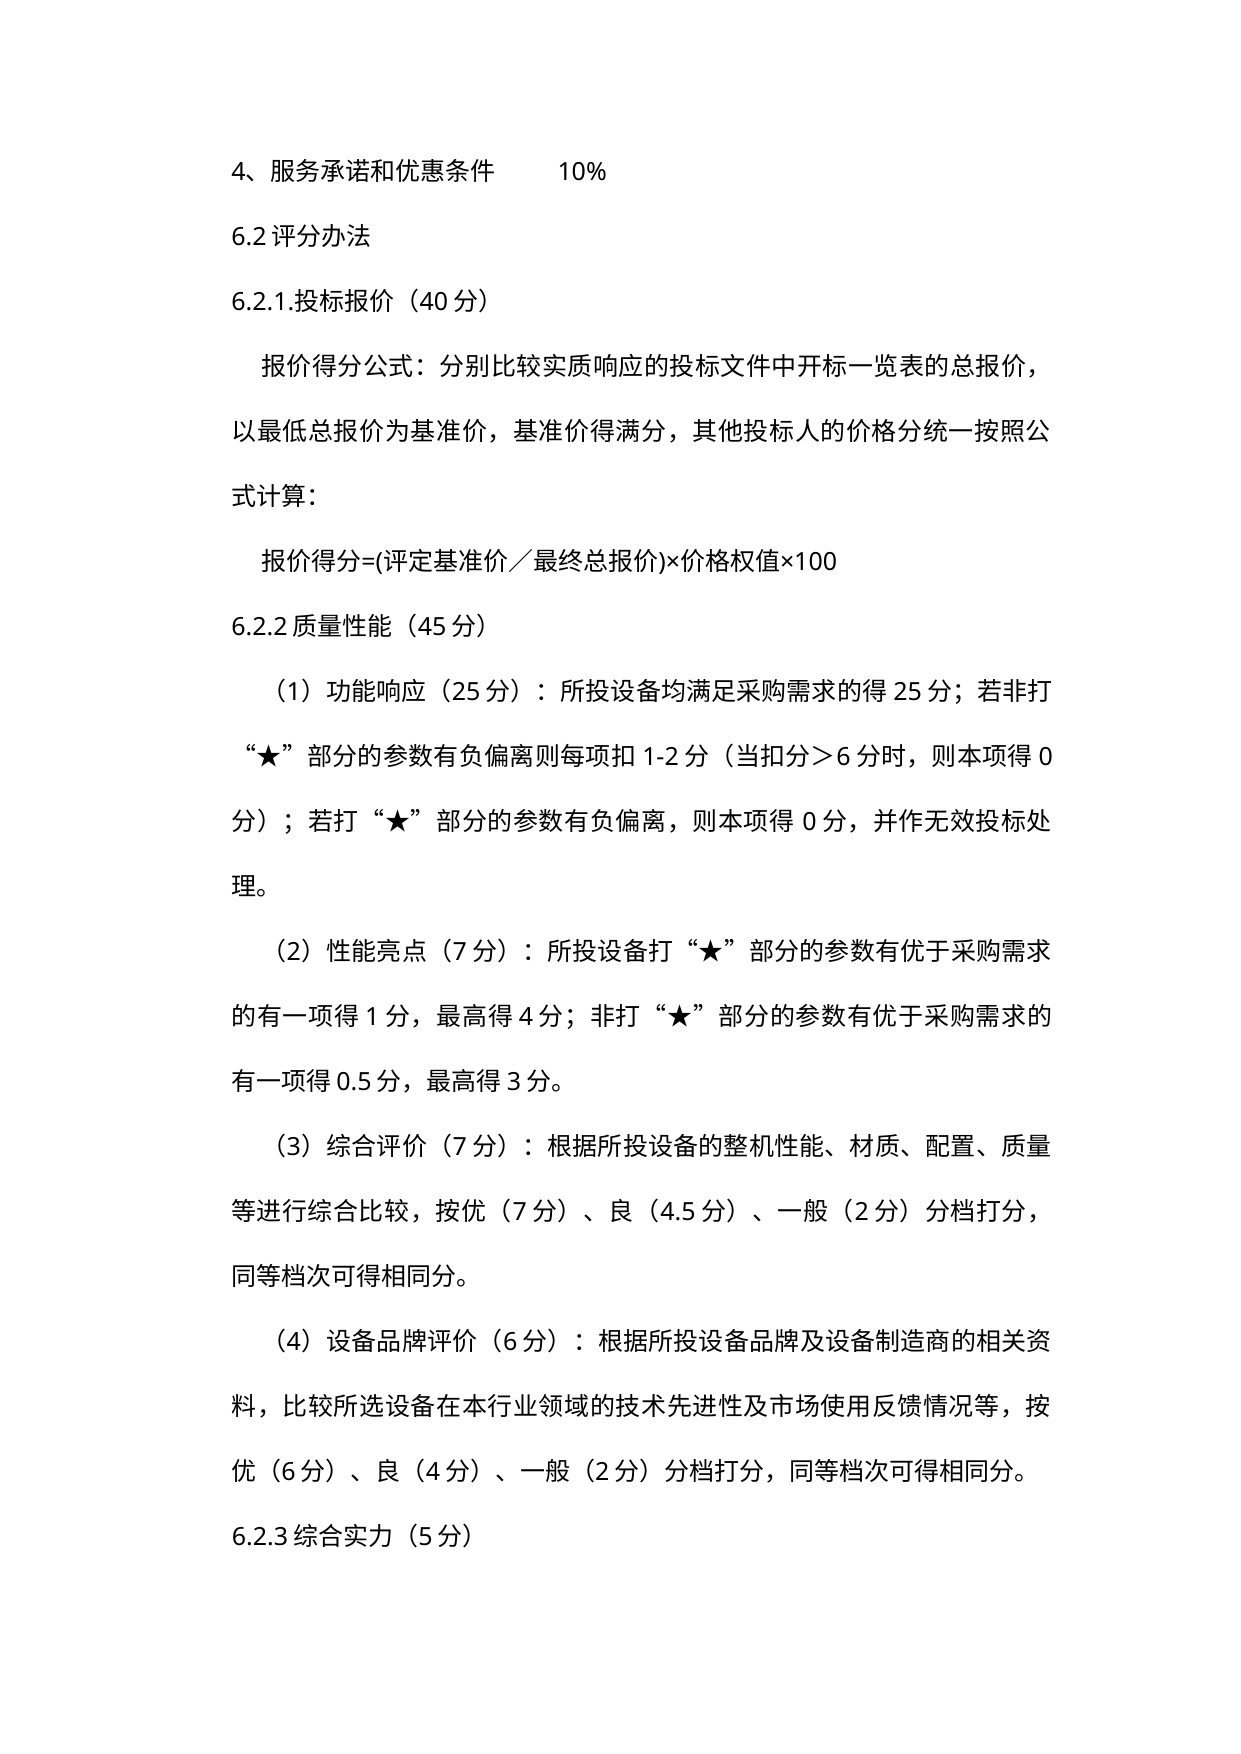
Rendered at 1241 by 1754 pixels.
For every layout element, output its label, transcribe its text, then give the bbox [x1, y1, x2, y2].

text 4、服务承诺和优惠条件 10% [231, 137, 1053, 202]
text 报价得分公式：分别比较实质响应的投标文件中开标一览表的总报价，以最低总报价为基准价，基准价得满分，其他投标人的价格分统一按照公式计算： [231, 332, 1053, 527]
text （2）性能亮点（7分）：所投设备打“★”部分的参数有优于采购需求的有一项得1分，最高得4分；非打“★”部分的参数有优于采购需求的有一项得0.5分，最高得3分。 [231, 917, 1053, 1112]
text （3）综合评价（7分）：根据所投设备的整机性能、材质、配置、质量等进行综合比较，按优（7分）、良（4.5分）、一般（2分）分档打分，同等档次可得相同分。 [231, 1112, 1053, 1307]
text 报价得分=(评定基准价／最终总报价)×价格权值×100 [231, 527, 1053, 592]
text 6.2.1.投标报价（40分） [187, 267, 1053, 332]
text 6.2.3综合实力（5分） [231, 1502, 1053, 1567]
text （4）设备品牌评价（6分）：根据所投设备品牌及设备制造商的相关资料，比较所选设备在本行业领域的技术先进性及市场使用反馈情况等，按优（6分）、良（4分）、一般（2分）分档打分，同等档次可得相同分。 [231, 1307, 1053, 1502]
text （1）功能响应（25分）：所投设备均满足采购需求的得25分；若非打“★”部分的参数有负偏离则每项扣1-2分（当扣分＞6分时，则本项得0分）；若打“★”部分的参数有负偏离，则本项得0分，并作无效投标处理。 [231, 657, 1053, 917]
text 6.2.2质量性能（45分） [187, 592, 1053, 657]
text 6.2评分办法 [187, 202, 1053, 267]
